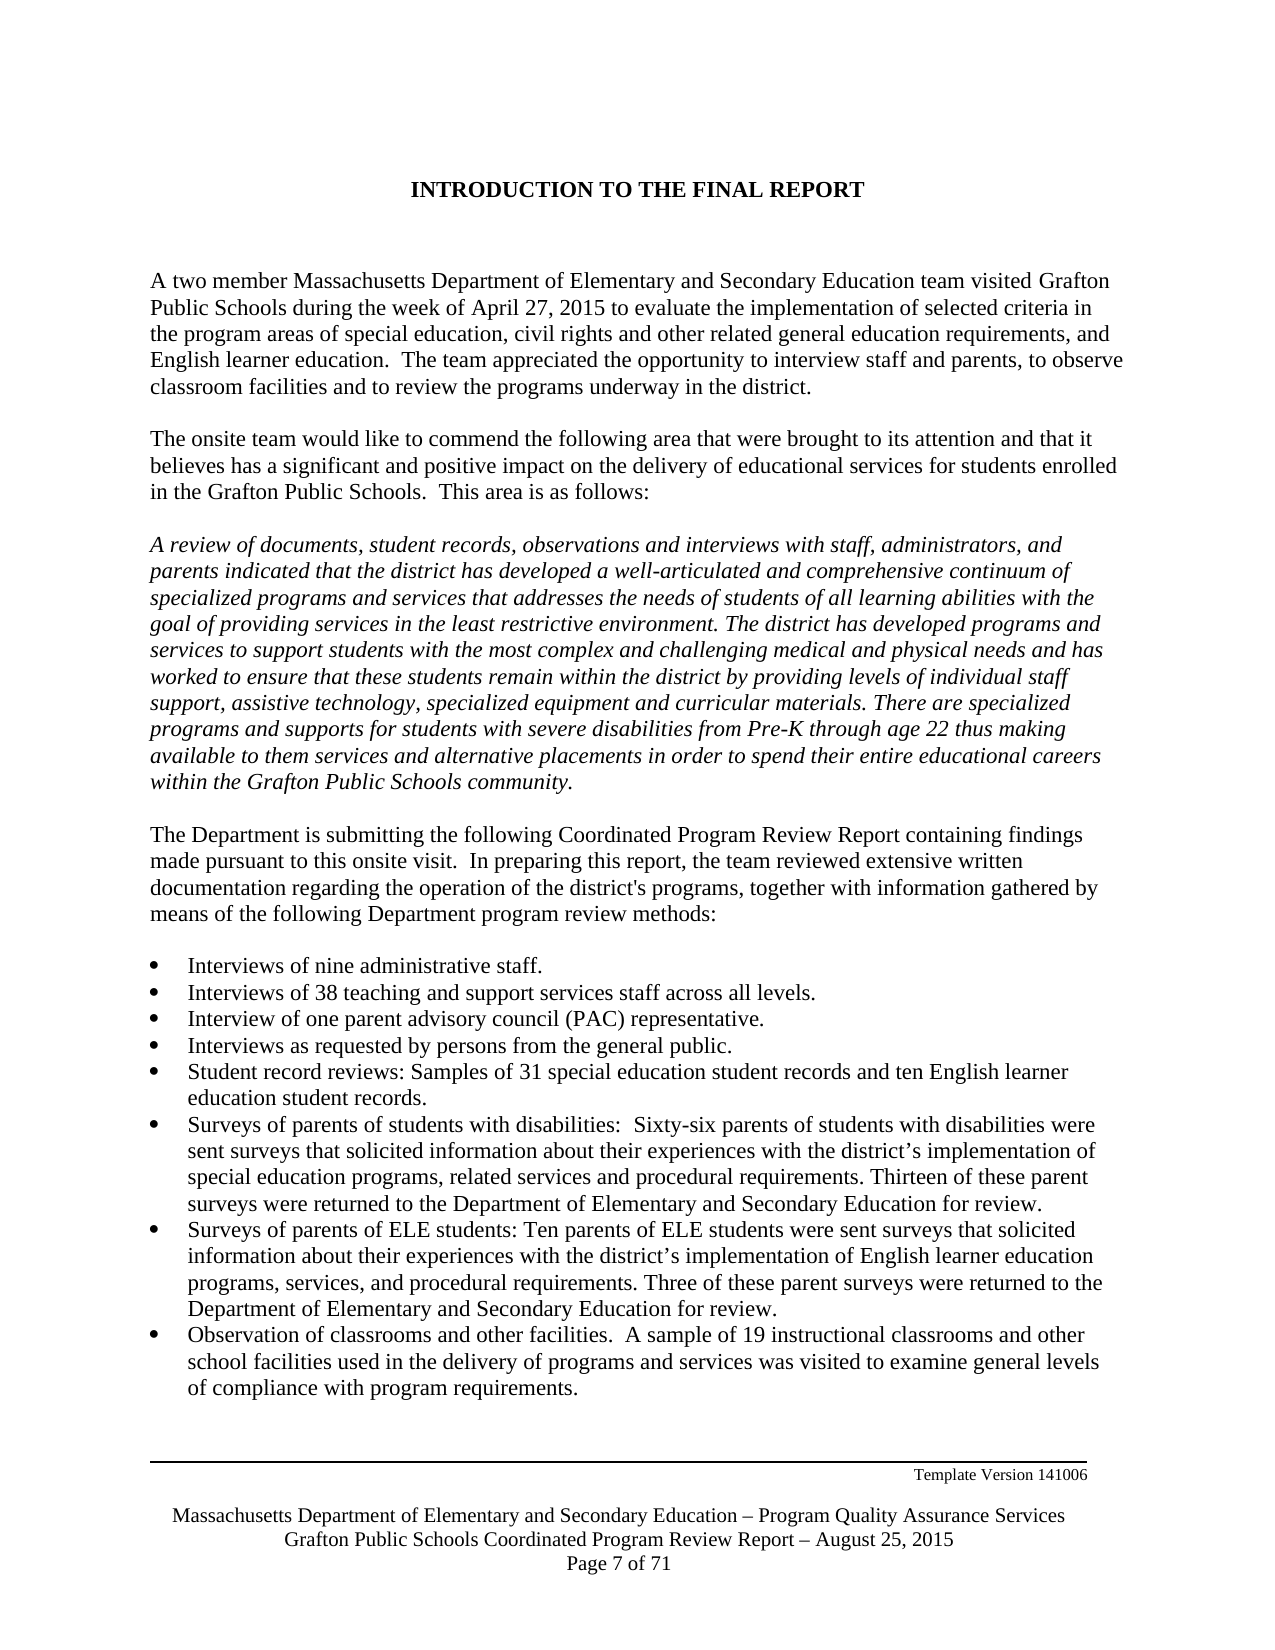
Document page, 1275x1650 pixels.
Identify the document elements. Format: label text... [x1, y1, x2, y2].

list Student record reviews: Samples of 31 special education student records and ten English learner education student records. [150, 1058, 1125, 1111]
text A two member Massachusetts Department of Elementary and Secondary Education team visited Grafton Public Schools during the week of April 27, 2015 to evaluate the implementation of selected criteria in the program areas of special education, civil rights and other related general education requirements, and English learner education. The team appreciated the opportunity to interview staff and parents, to observe classroom facilities and to review the programs underway in the district. [150, 267, 1125, 399]
list Interviews of nine administrative staff. [150, 953, 1125, 979]
text A review of documents, student records, observations and interviews with staff, administrators, and parents indicated that the district has developed a well-articulated and comprehensive continuum of specialized programs and services that addresses the needs of students of all learning abilities with the goal of providing services in the least restrictive environment. The district has developed programs and services to support students with the most complex and challenging medical and physical needs and has worked to ensure that these students remain within the district by providing levels of individual staff support, assistive technology, specialized equipment and curricular materials. There are specialized programs and supports for students with severe disabilities from Pre-K through age 22 thus making available to them services and alternative placements in order to spend their entire educational careers within the Grafton Public Schools community. [150, 531, 1125, 794]
list Interviews of 38 teaching and support services staff across all levels. [150, 979, 1125, 1005]
list Interviews as requested by persons from the general public. [150, 1032, 1125, 1058]
list Surveys of parents of students with disabilities: Sixty-six parents of students with disabilities were sent surveys that solicited information about their experiences with the district’s implementation of special education programs, related services and procedural requirements. Thirteen of these parent surveys were returned to the Department of Elementary and Secondary Education for review. [150, 1111, 1125, 1216]
list Observation of classrooms and other facilities. A sample of 19 instructional classrooms and other school facilities used in the delivery of programs and services was visited to examine general levels of compliance with program requirements. [150, 1322, 1125, 1401]
list Surveys of parents of ELE students: Ten parents of ELE students were sent surveys that solicited information about their experiences with the district’s implementation of English learner education programs, services, and procedural requirements. Three of these parent surveys were returned to the Department of Elementary and Secondary Education for review. [150, 1216, 1125, 1322]
list Interview of one parent advisory council (PAC) representative. [150, 1005, 1125, 1032]
text The Department is submitting the following Coordinated Program Review Report containing findings made pursuant to this onsite visit. In preparing this report, the team reviewed extensive written documentation regarding the operation of the district's programs, together with information gathered by means of the following Department program review methods: [150, 821, 1125, 926]
text The onsite team would like to commend the following area that were brought to its attention and that it believes has a significant and positive impact on the delivery of educational services for students enrolled in the Grafton Public Schools. This area is as follows: [150, 426, 1125, 504]
subtitle INTRODUCTION TO THE FINAL REPORT [150, 176, 1125, 203]
